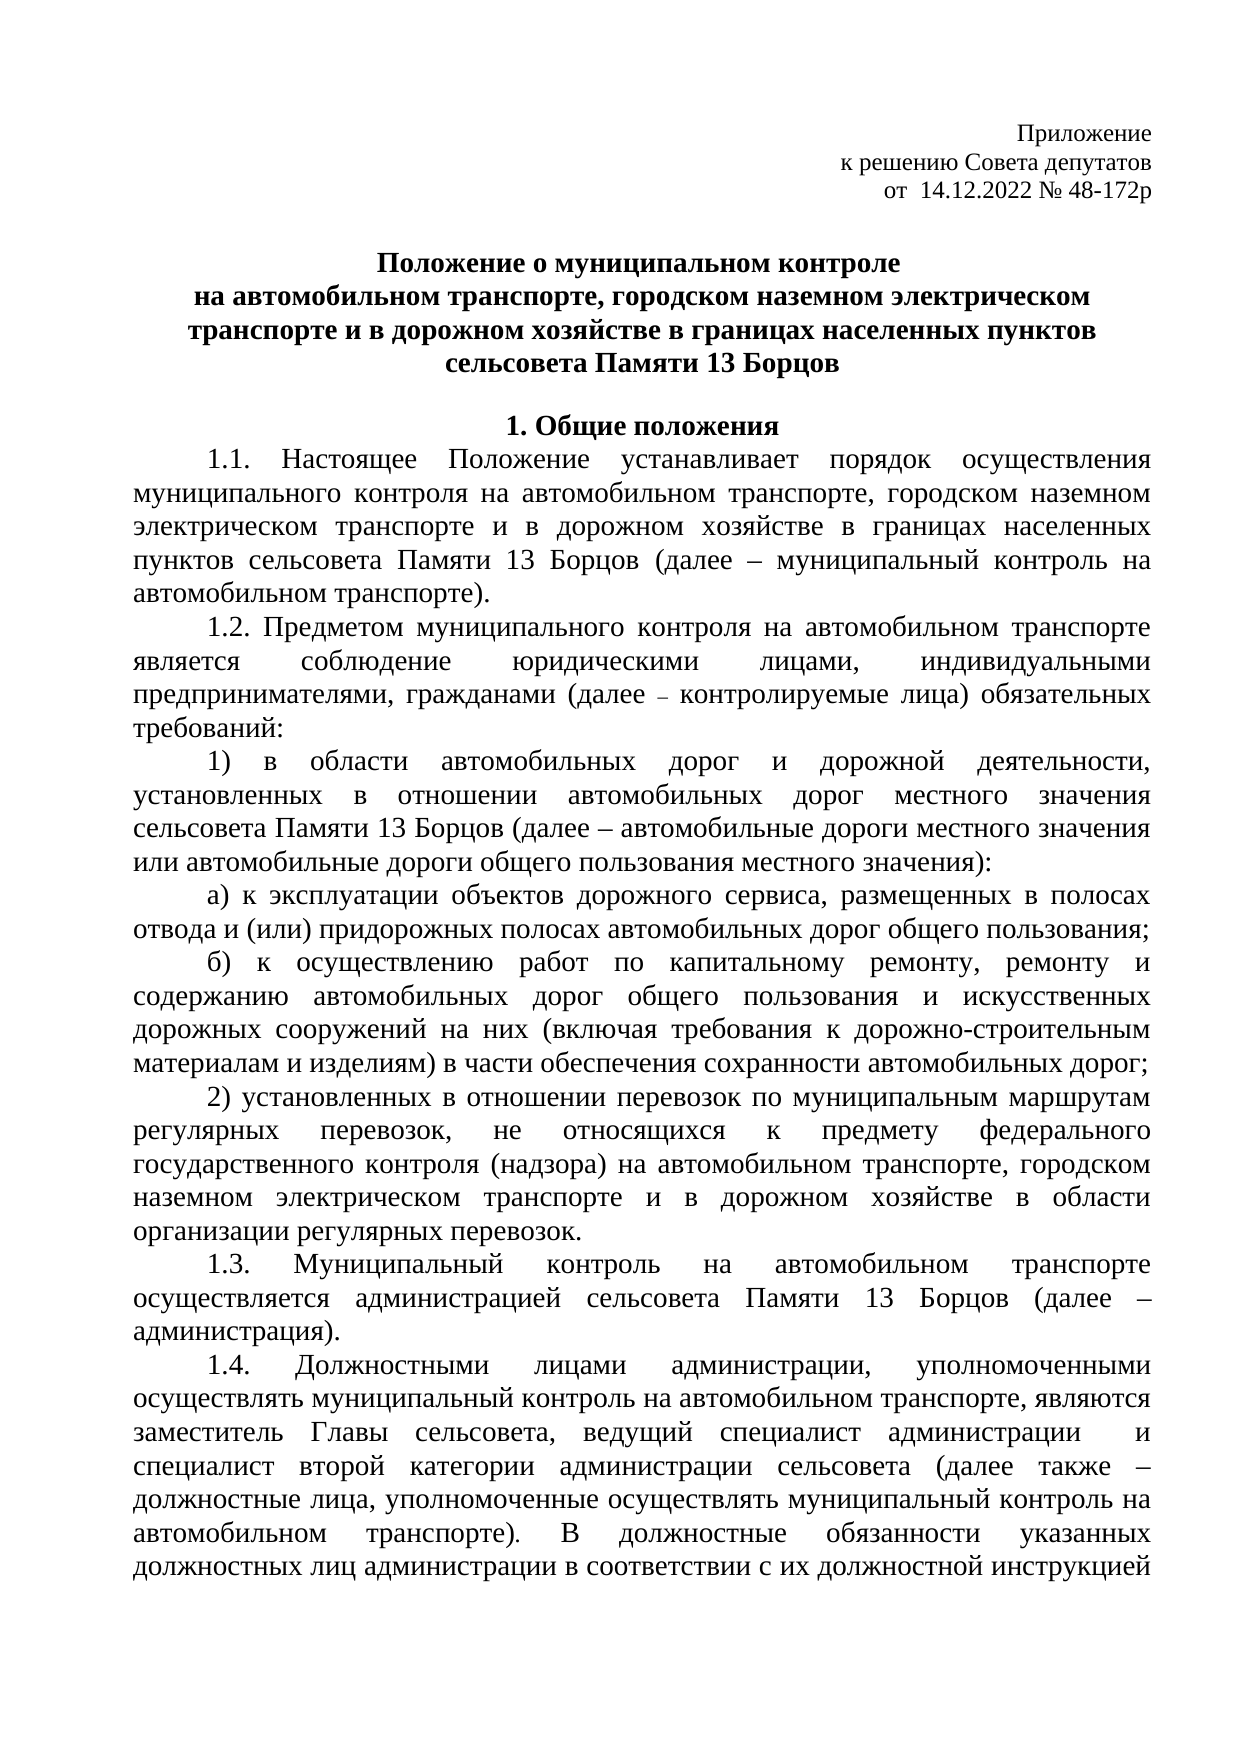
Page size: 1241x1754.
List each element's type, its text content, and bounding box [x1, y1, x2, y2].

text Положение о муниципальном контроле на автомобильном транспорте, городском наземном электрическом транспорте и в дорожном хозяйстве в границах населенных пунктов сельсовета Памяти 13 Борцов [133, 245, 1152, 379]
text 1.2. Предметом муниципального контроля на автомобильном транспорте является соблюдение юридическими лицами, индивидуальными предпринимателями, гражданами (далее – контролируемые лица) обязательных требований: [133, 609, 1152, 743]
text к решению Совета депутатов [605, 147, 1152, 176]
text 1.1. Настоящее Положение устанавливает порядок осуществления муниципального контроля на автомобильном транспорте, городском наземном электрическом транспорте и в дорожном хозяйстве в границах населенных пунктов сельсовета Памяти 13 Борцов (далее – муниципальный контроль на автомобильном транспорте). [133, 441, 1152, 609]
text от 14.12.2022 № 48-172р [605, 176, 1152, 204]
text б) к осуществлению работ по капитальному ремонту, ремонту и содержанию автомобильных дорог общего пользования и искусственных дорожных сооружений на них (включая требования к дорожно-строительным материалам и изделиям) в части обеспечения сохранности автомобильных дорог; [133, 944, 1152, 1079]
text 1.3. Муниципальный контроль на автомобильном транспорте осуществляется администрацией сельсовета Памяти 13 Борцов (далее – администрация). [133, 1246, 1152, 1347]
text 2) установленных в отношении перевозок по муниципальным маршрутам регулярных перевозок, не относящихся к предмету федерального государственного контроля (надзора) на автомобильном транспорте, городском наземном электрическом транспорте и в дорожном хозяйстве в области организации регулярных перевозок. [133, 1079, 1152, 1246]
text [133, 1347, 1152, 1582]
text а) к эксплуатации объектов дорожного сервиса, размещенных в полосах отвода и (или) придорожных полосах автомобильных дорог общего пользования; [133, 877, 1152, 944]
text Приложение [605, 118, 1152, 147]
text 1) в области автомобильных дорог и дорожной деятельности, установленных в отношении автомобильных дорог местного значения сельсовета Памяти 13 Борцов (далее – автомобильные дороги местного значения или автомобильные дороги общего пользования местного значения): [133, 743, 1152, 877]
text 1. Общие положения [133, 408, 1152, 441]
